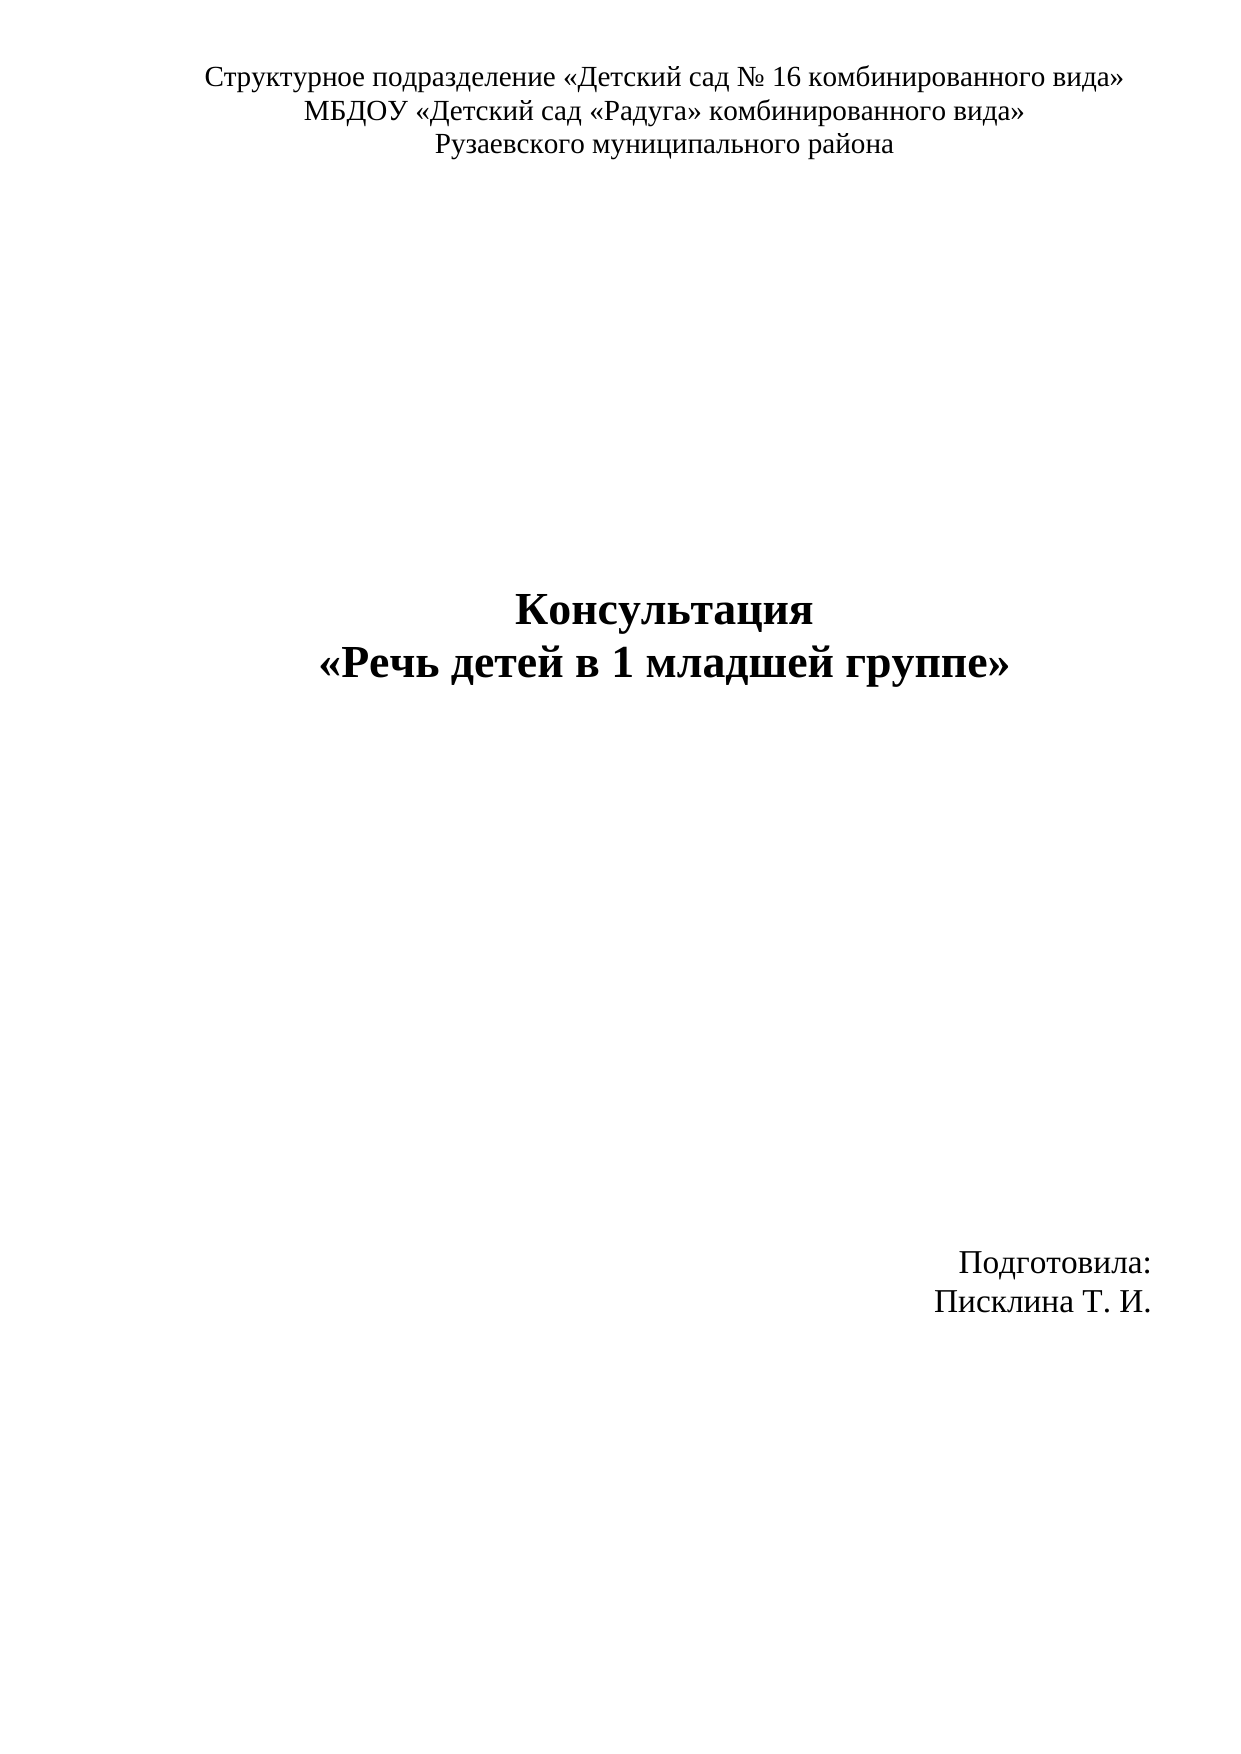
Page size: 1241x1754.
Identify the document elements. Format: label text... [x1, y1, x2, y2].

text Рузаевского муниципального района [177, 126, 1152, 160]
text Структурное подразделение «Детский сад № 16 комбинированного вида» [177, 59, 1152, 93]
text Подготовила: [177, 1214, 1152, 1281]
text Писклина Т. И. [177, 1281, 1152, 1319]
text «Речь детей в 1 младшей группе» [177, 634, 1152, 687]
text Консультация [177, 581, 1152, 634]
text МБДОУ «Детский сад «Радуга» комбинированного вида» [177, 93, 1152, 126]
